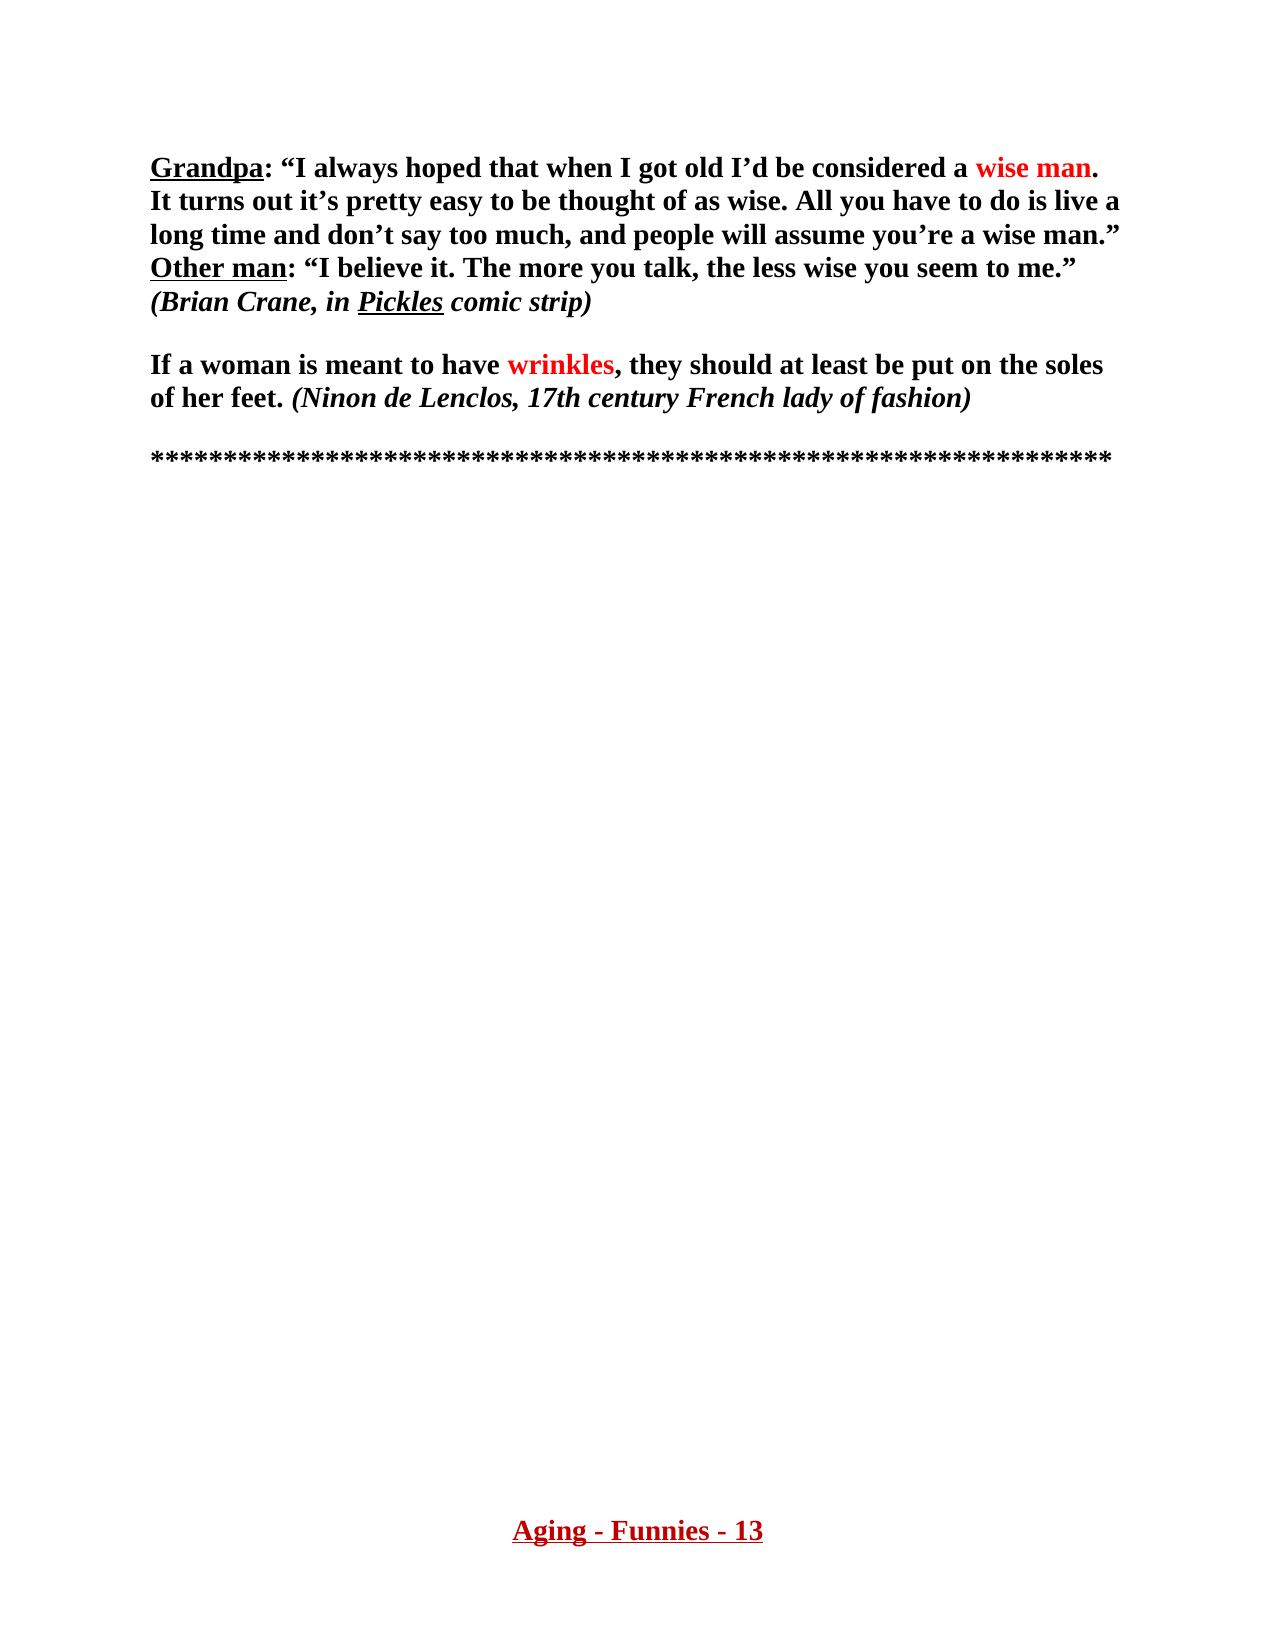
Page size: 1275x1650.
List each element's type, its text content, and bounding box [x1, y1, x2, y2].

text If a woman is meant to have wrinkles, they should at least be put on the soles of her feet. (Ninon de Lenclos, 17th century French lady of fashion) [150, 347, 1125, 443]
text Grandpa: “I always hoped that when I got old I’d be considered a wise man. It turns out it’s pretty easy to be thought of as wise. All you have to do is live a long time and don’t say too much, and people will assume you’re a wise man.” Other man: “I believe it. The more you talk, the less wise you seem to me.” (Brian Crane, in Pickles comic strip) [150, 150, 1125, 318]
text ****************************************************************** [150, 443, 1125, 505]
